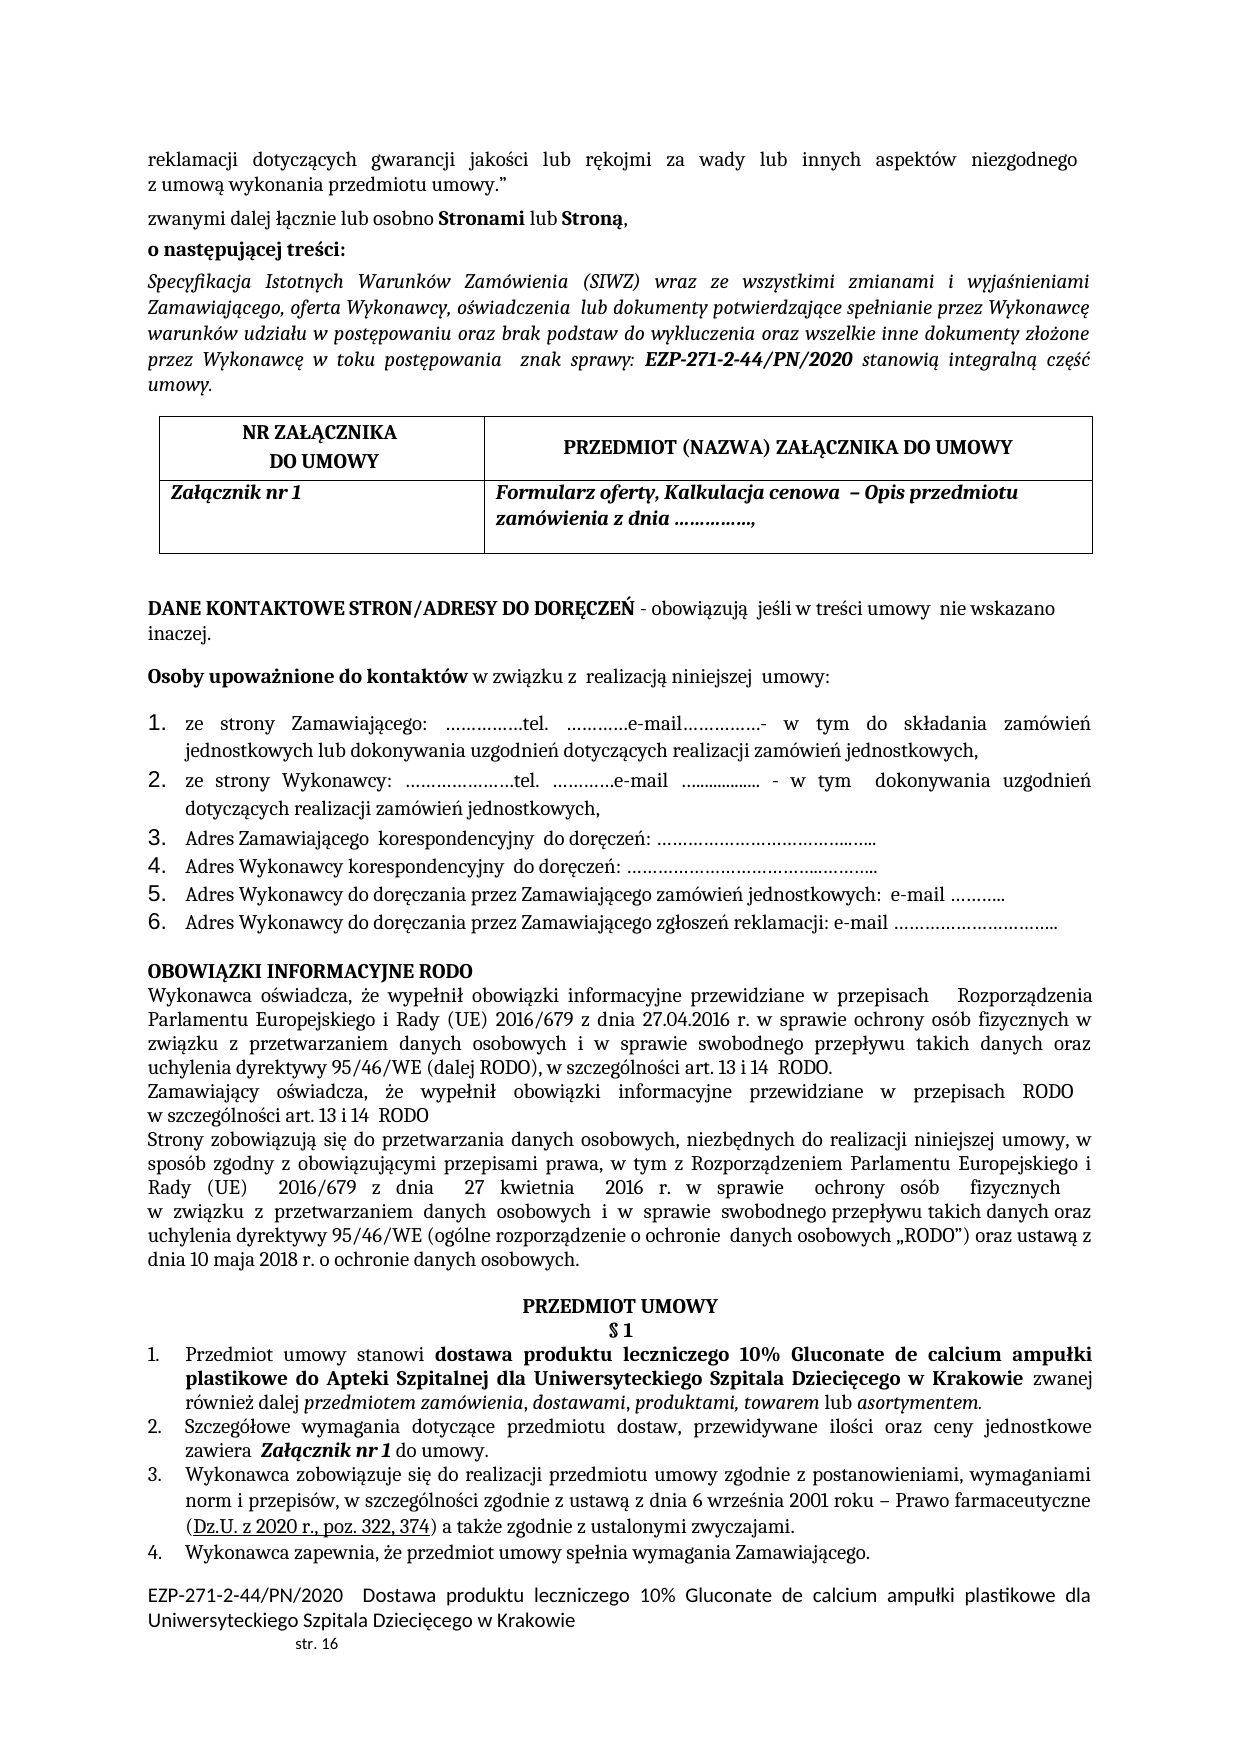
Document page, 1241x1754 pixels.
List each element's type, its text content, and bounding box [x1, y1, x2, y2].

list Wykonawca zapewnia, że przedmiot umowy spełnia wymagania Zamawiającego. [148, 1540, 1093, 1564]
text o następującej treści: [148, 238, 1093, 262]
list ze strony Wykonawcy: …………………tel. …………e-mail …............... - w tym dokonywania uzgodnień dotyczących realizacji zamówień jednostkowych, [148, 766, 1093, 821]
text OBOWIĄZKI INFORMACYJNE RODO [148, 960, 1093, 984]
text Specyfikacja Istotnych Warunków Zamówienia (SIWZ) wraz ze wszystkimi zmianami i wyjaśnieniami Zamawiającego, oferta Wykonawcy, oświadczenia lub dokumenty potwierdzające spełnianie przez Wykonawcę warunków udziału w postępowaniu oraz brak podstaw do wykluczenia oraz wszelkie inne dokumenty złożone przez Wykonawcę w toku postępowania znak sprawy: EZP-271-2-44/PN/2020 stanowią integralną część umowy. [148, 270, 1093, 397]
text Zamawiający oświadcza, że wypełnił obowiązki informacyjne przewidziane w przepisach RODO w szczególności art. 13 i 14 RODO [148, 1079, 1093, 1127]
list Przedmiot umowy stanowi dostawa produktu leczniczego 10% Gluconate de calcium ampułki plastikowe do Apteki Szpitalnej dla Uniwersyteckiego Szpitala Dziecięcego w Krakowie zwanej również dalej przedmiotem zamówienia, dostawami, produktami, towarem lub asortymentem. [148, 1343, 1093, 1415]
table_header NR ZAŁĄCZNIKA DO UMOWY [160, 417, 484, 480]
text Osoby upoważnione do kontaktów w związku z realizacją niniejszej umowy: [148, 664, 1093, 688]
text PRZEDMIOT UMOWY [148, 1295, 1093, 1319]
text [148, 148, 1093, 197]
list Adres Wykonawcy korespondencyjny do doręczeń: ………………………………..……….. [148, 852, 1093, 879]
text Wykonawca oświadcza, że wypełnił obowiązki informacyjne przewidziane w przepisach Rozporządzenia Parlamentu Europejskiego i Rady (UE) 2016/679 z dnia 27.04.2016 r. w sprawie ochrony osób fizycznych w związku z przetwarzaniem danych osobowych i w sprawie swobodnego przepływu takich danych oraz uchylenia dyrektywy 95/46/WE (dalej RODO), w szczególności art. 13 i 14 RODO. [148, 984, 1093, 1079]
list Adres Zamawiającego korespondencyjny do doręczeń: ………………………………..….. [148, 824, 1093, 851]
table_cell Załącznik nr 1 [160, 481, 484, 553]
list Wykonawca zobowiązuje się do realizacji przedmiotu umowy zgodnie z postanowieniami, wymaganiami norm i przepisów, w szczególności zgodnie z ustawą z dnia 6 września 2001 roku – Prawo farmaceutyczne (Dz.U. z 2020 r., poz. 322, 374) a także zgodnie z ustalonymi zwyczajami. [148, 1463, 1093, 1538]
list Adres Wykonawcy do doręczania przez Zamawiającego zgłoszeń reklamacji: e-mail ………………………….. [148, 908, 1093, 934]
text zwanymi dalej łącznie lub osobno Stronami lub Stroną, [148, 207, 1093, 231]
text § 1 [148, 1319, 1093, 1343]
list Szczegółowe wymagania dotyczące przedmiotu dostaw, przewidywane ilości oraz ceny jednostkowe zawiera Załącznik nr 1 do umowy. [148, 1415, 1093, 1463]
list Adres Wykonawcy do doręczania przez Zamawiającego zamówień jednostkowych: e-mail ……….. [148, 880, 1093, 907]
list ze strony Zamawiającego: ……………tel. …………e-mail……………- w tym do składania zamówień jednostkowych lub dokonywania uzgodnień dotyczących realizacji zamówień jednostkowych, [148, 709, 1093, 763]
table_cell Formularz oferty, Kalkulacja cenowa – Opis przedmiotu zamówienia z dnia ……………, [485, 481, 1092, 553]
text DANE KONTAKTOWE STRON/ADRESY DO DORĘCZEŃ - obowiązują jeśli w treści umowy nie wskazano inaczej. [148, 596, 1093, 646]
text Strony zobowiązują się do przetwarzania danych osobowych, niezbędnych do realizacji niniejszej umowy, w sposób zgodny z obowiązującymi przepisami prawa, w tym z Rozporządzeniem Parlamentu Europejskiego i Rady (UE) 2016/679 z dnia 27 kwietnia 2016 r. w sprawie ochrony osób fizycznych w związku z przetwarzaniem danych osobowych i w sprawie swobodnego przepływu takich danych oraz uchylenia dyrektywy 95/46/WE (ogólne rozporządzenie o ochronie danych osobowych „RODO”) oraz ustawą z dnia 10 maja 2018 r. o ochronie danych osobowych. [148, 1127, 1093, 1271]
table_header PRZEDMIOT (NAZWA) ZAŁĄCZNIKA DO UMOWY [485, 417, 1092, 480]
